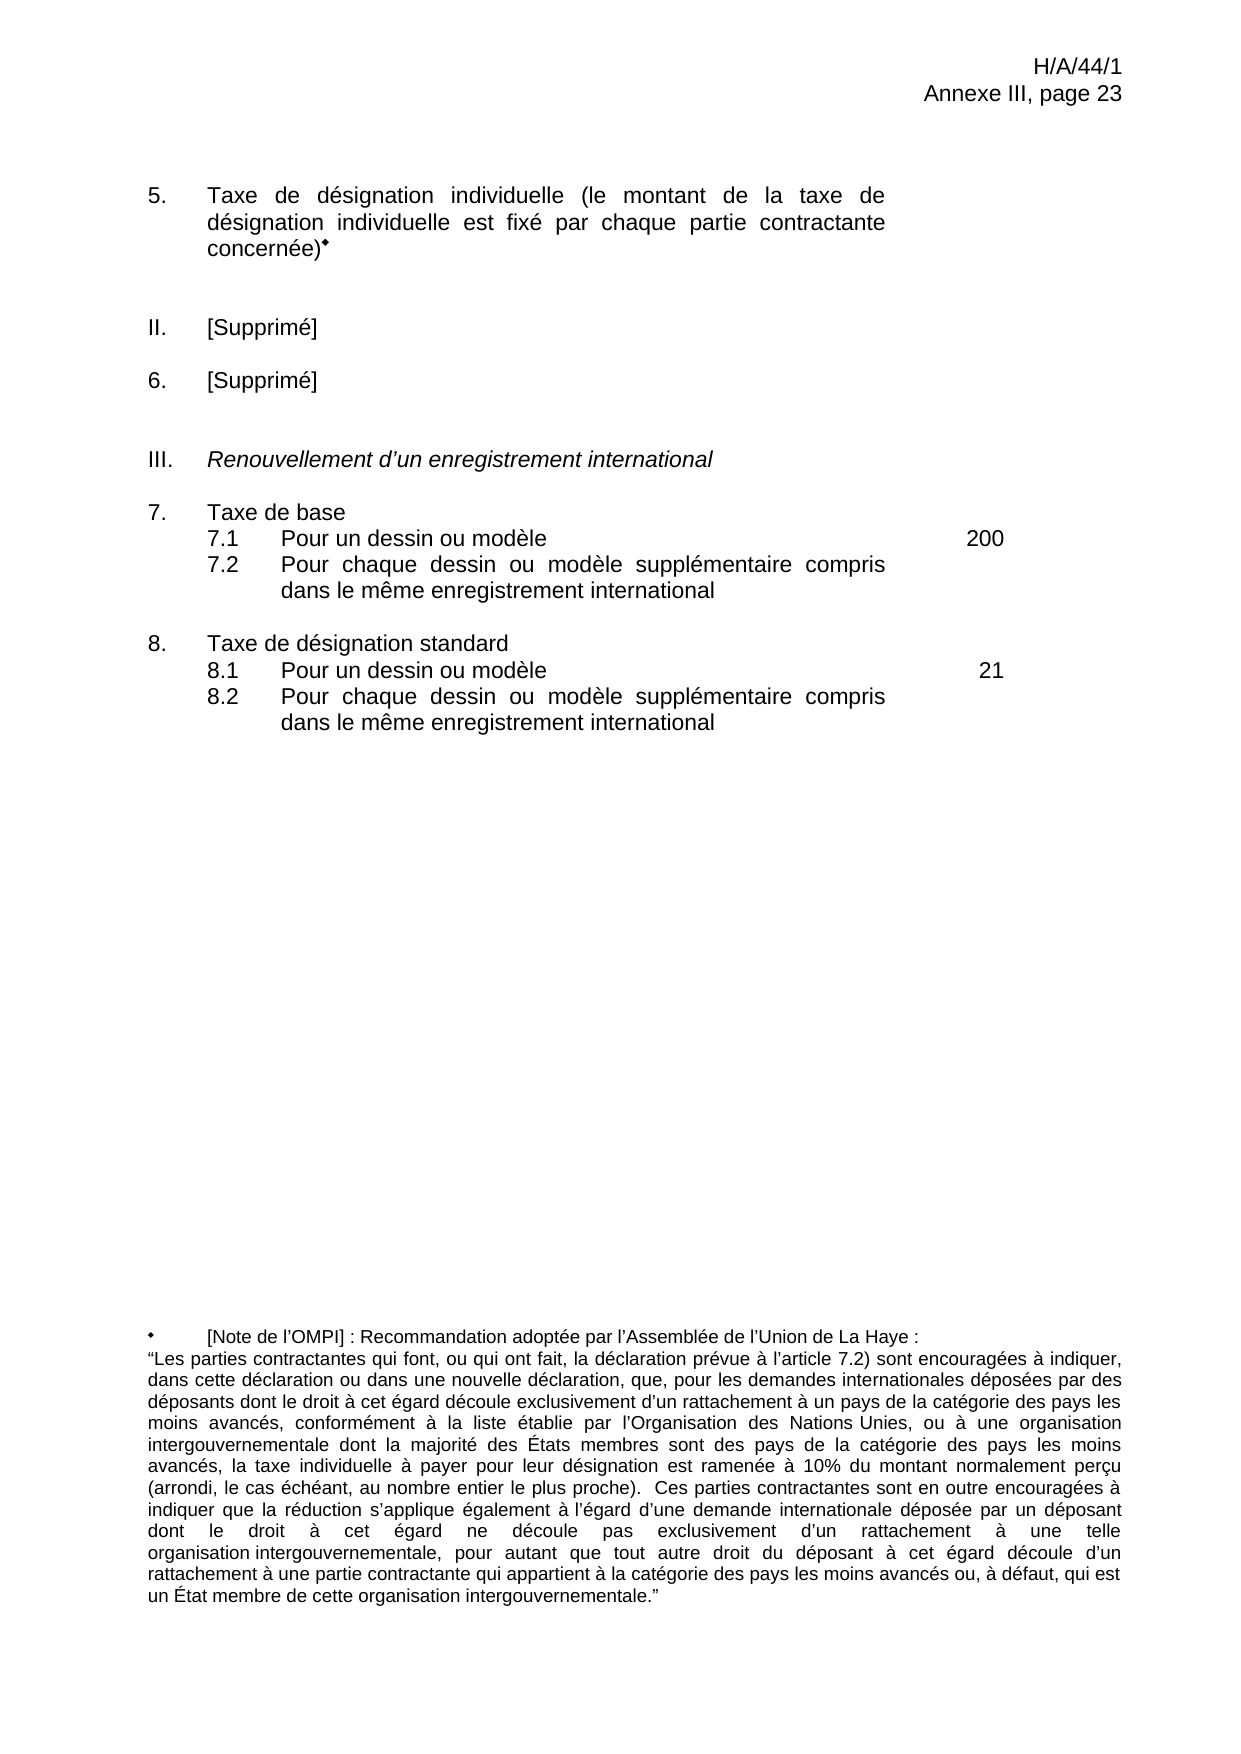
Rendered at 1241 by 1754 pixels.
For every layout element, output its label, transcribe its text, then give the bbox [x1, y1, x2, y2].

text 7.2 Pour chaque dessin ou modèle supplémentaire compris dans le même enregistrement international 17 [207, 551, 886, 604]
text 7. Taxe de base [148, 498, 1122, 525]
text 8. Taxe de désignation standard [148, 630, 1122, 657]
text 8.1 Pour un dessin ou modèle 21 [207, 657, 1122, 683]
text 8.2 Pour chaque dessin ou modèle supplémentaire compris dans le même enregistrement international 1 [207, 683, 886, 736]
text 6. [Supprimé] [148, 367, 886, 393]
text III. Renouvellement d’un enregistrement international [148, 446, 915, 472]
text II. [Supprimé] [148, 314, 915, 340]
text 7.1 Pour un dessin ou modèle 200 [207, 525, 1122, 551]
text 5. Taxe de désignation individuelle (le montant de la taxe de désignation individuelle est fixé par chaque partie contractante concernée) [148, 182, 886, 261]
